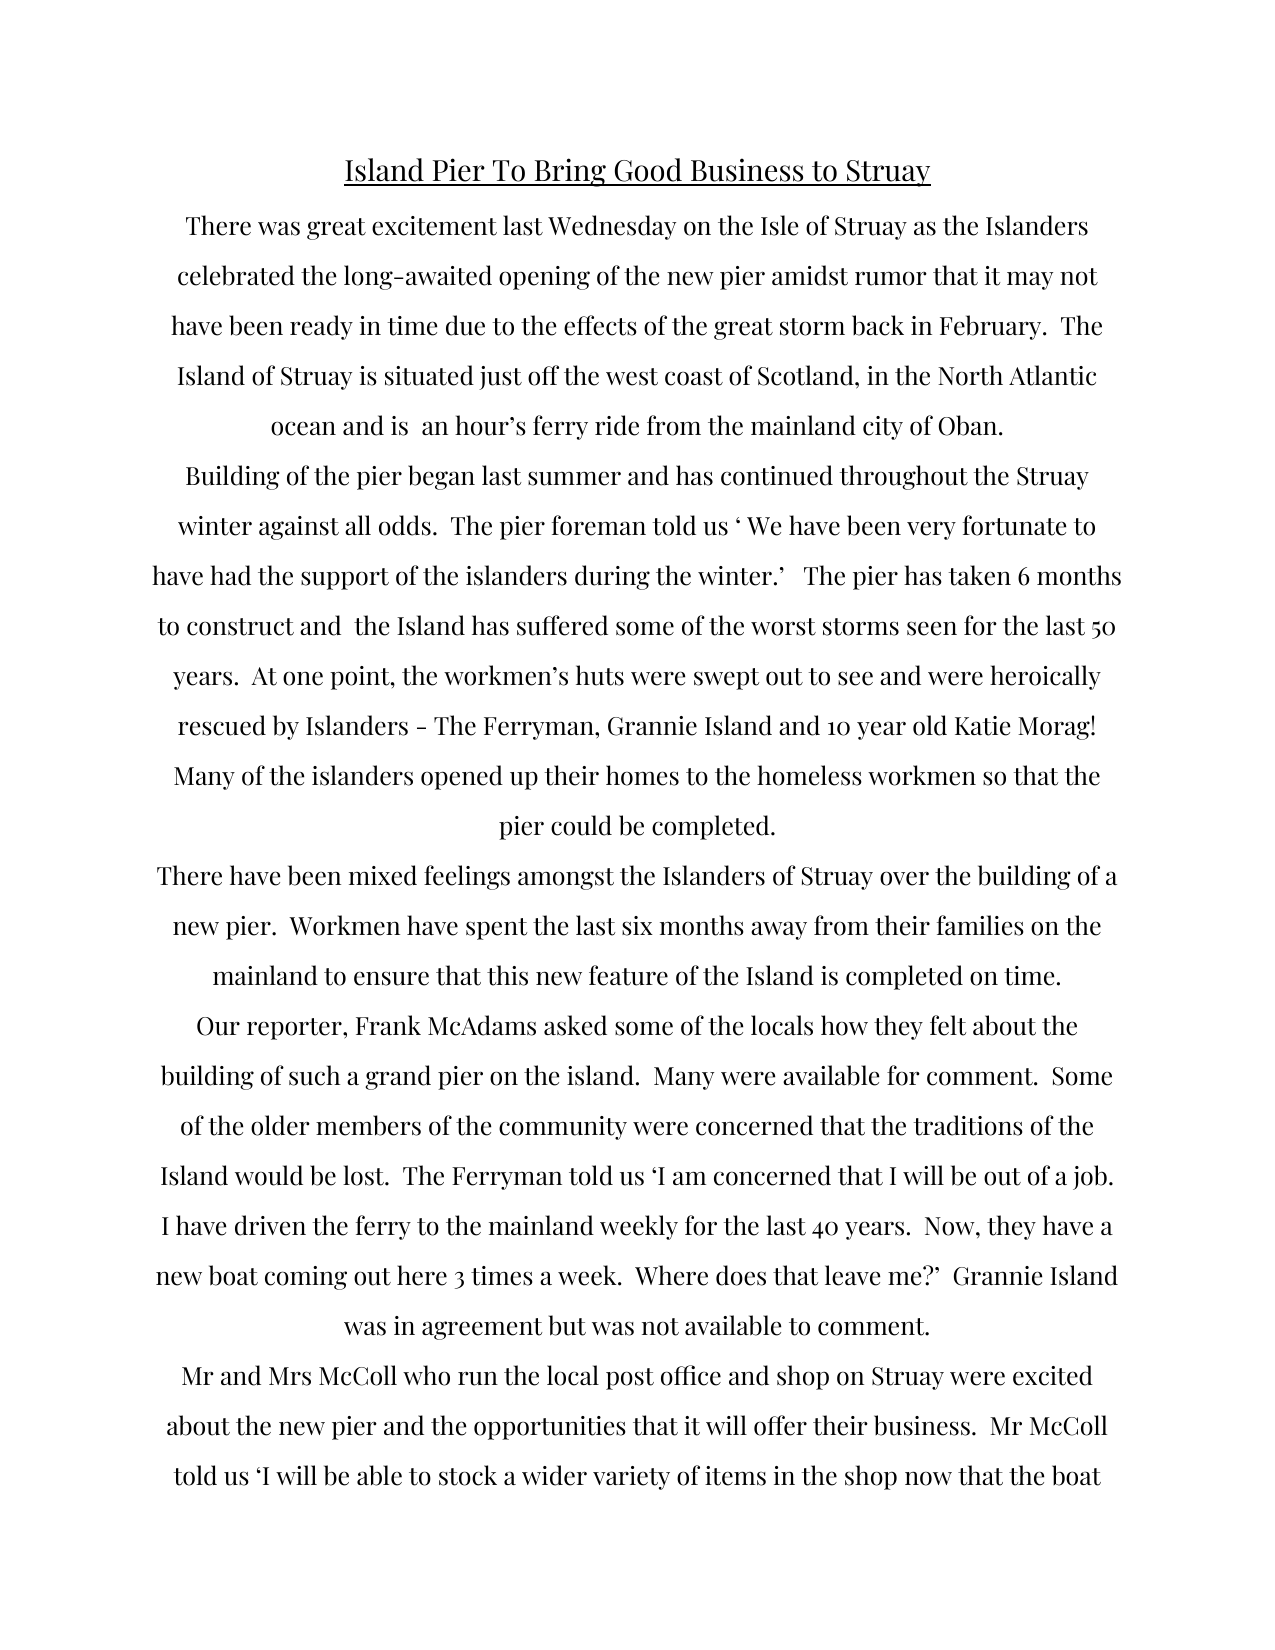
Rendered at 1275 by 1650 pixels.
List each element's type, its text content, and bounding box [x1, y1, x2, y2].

text Building of the pier began last summer and has continued throughout the Struay winter against all odds. The pier foreman told us ‘ We have been very fortunate to have had the support of the islanders during the winter.’ The pier has taken 6 months to construct and the Island has suffered some of the worst storms seen for the last 50 years. At one point, the workmen’s huts were swept out to see and were heroically rescued by Islanders - The Ferryman, Grannie Island and 10 year old Katie Morag! Many of the islanders opened up their homes to the homeless workmen so that the pier could be completed. [150, 458, 1125, 842]
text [150, 1358, 1125, 1492]
text There was great excitement last Wednesday on the Isle of Struay as the Islanders celebrated the long-awaited opening of the new pier amidst rumor that it may not have been ready in time due to the effects of the great storm back in February. The Island of Struay is situated just off the west coast of Scotland, in the North Atlantic ocean and is an hour’s ferry ride from the mainland city of Oban. [150, 208, 1125, 442]
text Our reporter, Frank McAdams asked some of the locals how they felt about the building of such a grand pier on the island. Many were available for comment. Some of the older members of the community were concerned that the traditions of the Island would be lost. The Ferryman told us ‘I am concerned that I will be out of a job. I have driven the ferry to the mainland weekly for the last 40 years. Now, they have a new boat coming out here 3 times a week. Where does that leave me?’ Grannie Island was in agreement but was not available to comment. [150, 1008, 1125, 1342]
text There have been mixed feelings amongst the Islanders of Struay over the building of a new pier. Workmen have spent the last six months away from their families on the mainland to ensure that this new feature of the Island is completed on time. [150, 858, 1125, 992]
text Island Pier To Bring Good Business to Struay [150, 150, 1125, 189]
